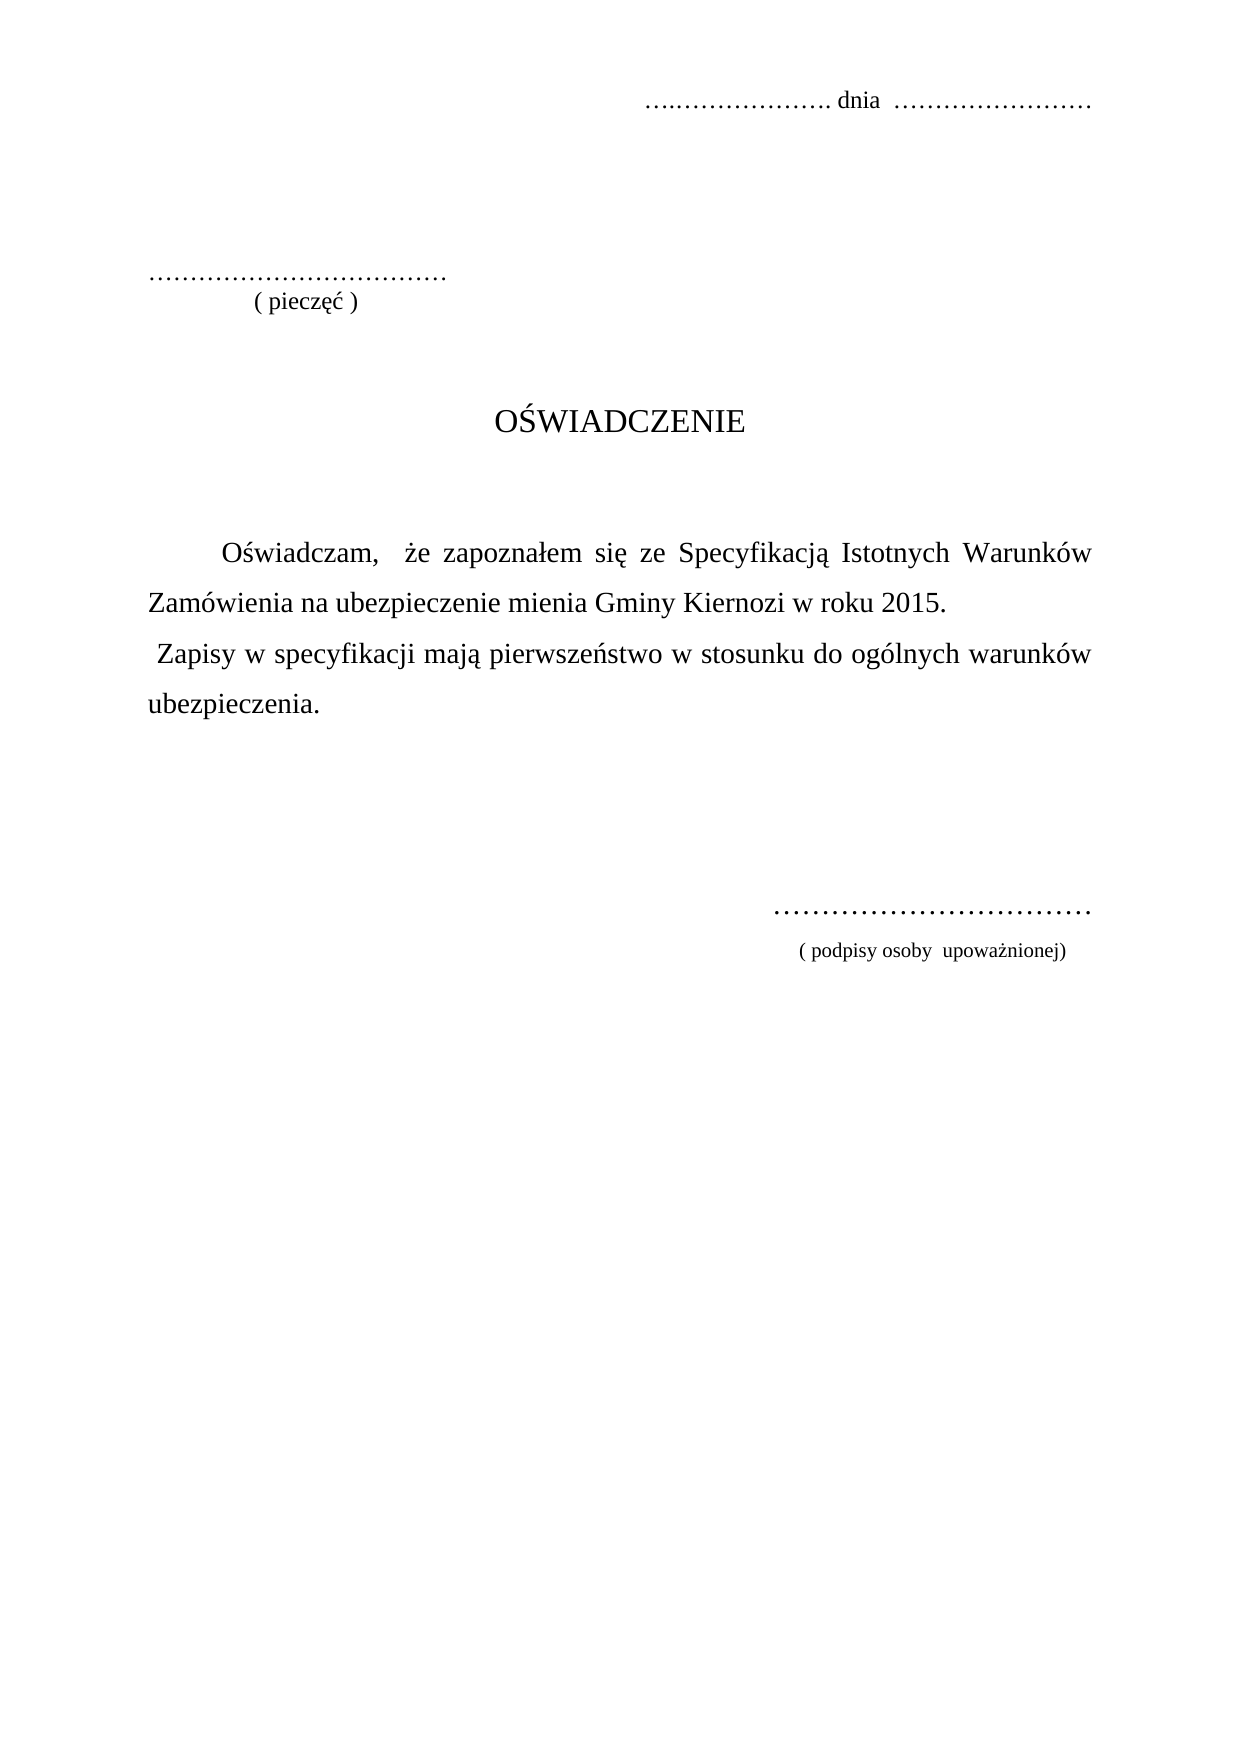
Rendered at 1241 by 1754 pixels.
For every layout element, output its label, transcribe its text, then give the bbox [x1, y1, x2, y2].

text …………………………… [148, 887, 1093, 921]
text OŚWIADCZENIE [148, 401, 1093, 439]
text ( podpisy osoby upoważnionej) [148, 938, 1093, 962]
text ……………………………… [148, 257, 1093, 286]
text ….………………. dnia …………………… [148, 85, 1093, 114]
text Zapisy w specyfikacji mają pierwszeństwo w stosunku do ogólnych warunków ubezpieczenia. [148, 636, 1093, 720]
text Oświadczam, że zapoznałem się ze Specyfikacją Istotnych Warunków Zamówienia na ubezpieczenie mienia Gminy Kiernozi w roku 2015. [148, 535, 1093, 619]
text ( pieczęć ) [148, 286, 1093, 315]
